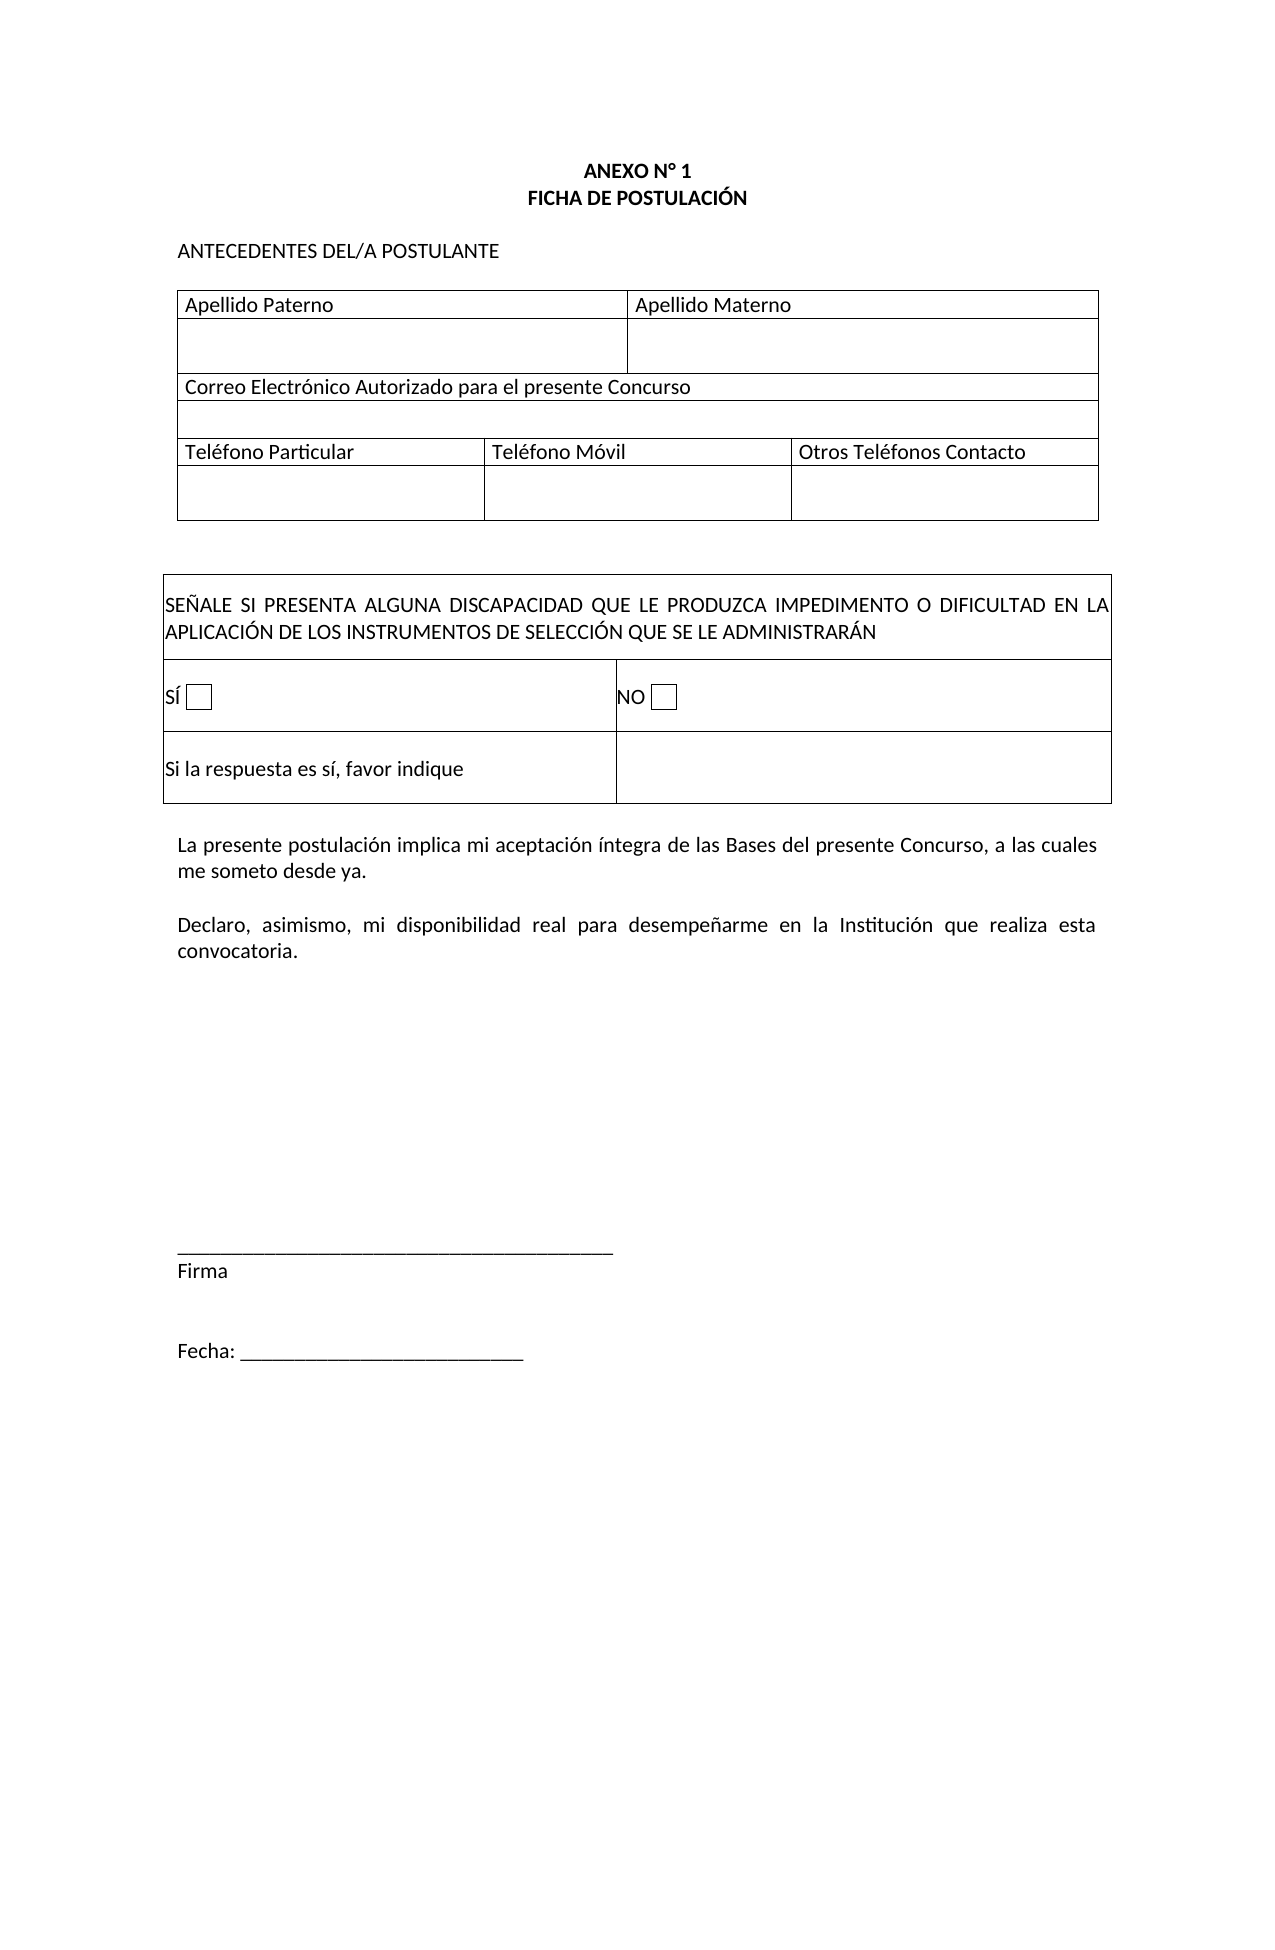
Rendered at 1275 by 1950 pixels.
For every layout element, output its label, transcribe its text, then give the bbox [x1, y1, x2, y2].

table_cell SÍ [164, 660, 616, 731]
table_cell Si la respuesta es sí, favor indique [164, 732, 616, 803]
table_cell [178, 401, 1098, 437]
table_cell Correo Electrónico Autorizado para el presente Concurso [178, 374, 1098, 400]
table_cell [617, 732, 1111, 803]
text Firma [177, 1257, 1098, 1284]
table_cell [178, 319, 627, 372]
table_cell [178, 466, 484, 519]
table_cell Teléfono Particular [178, 439, 484, 465]
table_cell NO [617, 660, 1111, 731]
text Declaro, asimismo, mi disponibilidad real para desempeñarme en la Institución que realiza esta convocatoria. [177, 911, 1098, 964]
table_cell Otros Teléfonos Contacto [792, 439, 1098, 465]
table_cell [792, 466, 1098, 519]
text ANEXO N° 1 [177, 157, 1098, 184]
text FICHA DE POSTULACIÓN [177, 184, 1098, 210]
table_cell [628, 319, 1098, 372]
table_header Apellido Materno [628, 291, 1098, 318]
table_cell [485, 466, 791, 519]
text ANTECEDENTES DEL/A POSTULANTE [177, 237, 1098, 264]
table_header SEÑALE SI PRESENTA ALGUNA DISCAPACIDAD QUE LE PRODUZCA IMPEDIMENTO O DIFICULTAD EN LA APLICACIÓN DE LOS INSTRUMENTOS DE SELECCIÓN QUE SE LE ADMINISTRARÁN [164, 575, 1111, 659]
table_cell Teléfono Móvil [485, 439, 791, 465]
text ________________________________________ [177, 1231, 1098, 1257]
text La presente postulación implica mi aceptación íntegra de las Bases del presente Concurso, a las cuales me someto desde ya. [177, 831, 1098, 884]
table_header Apellido Paterno [178, 291, 627, 318]
text Fecha: __________________________ [177, 1337, 1098, 1364]
